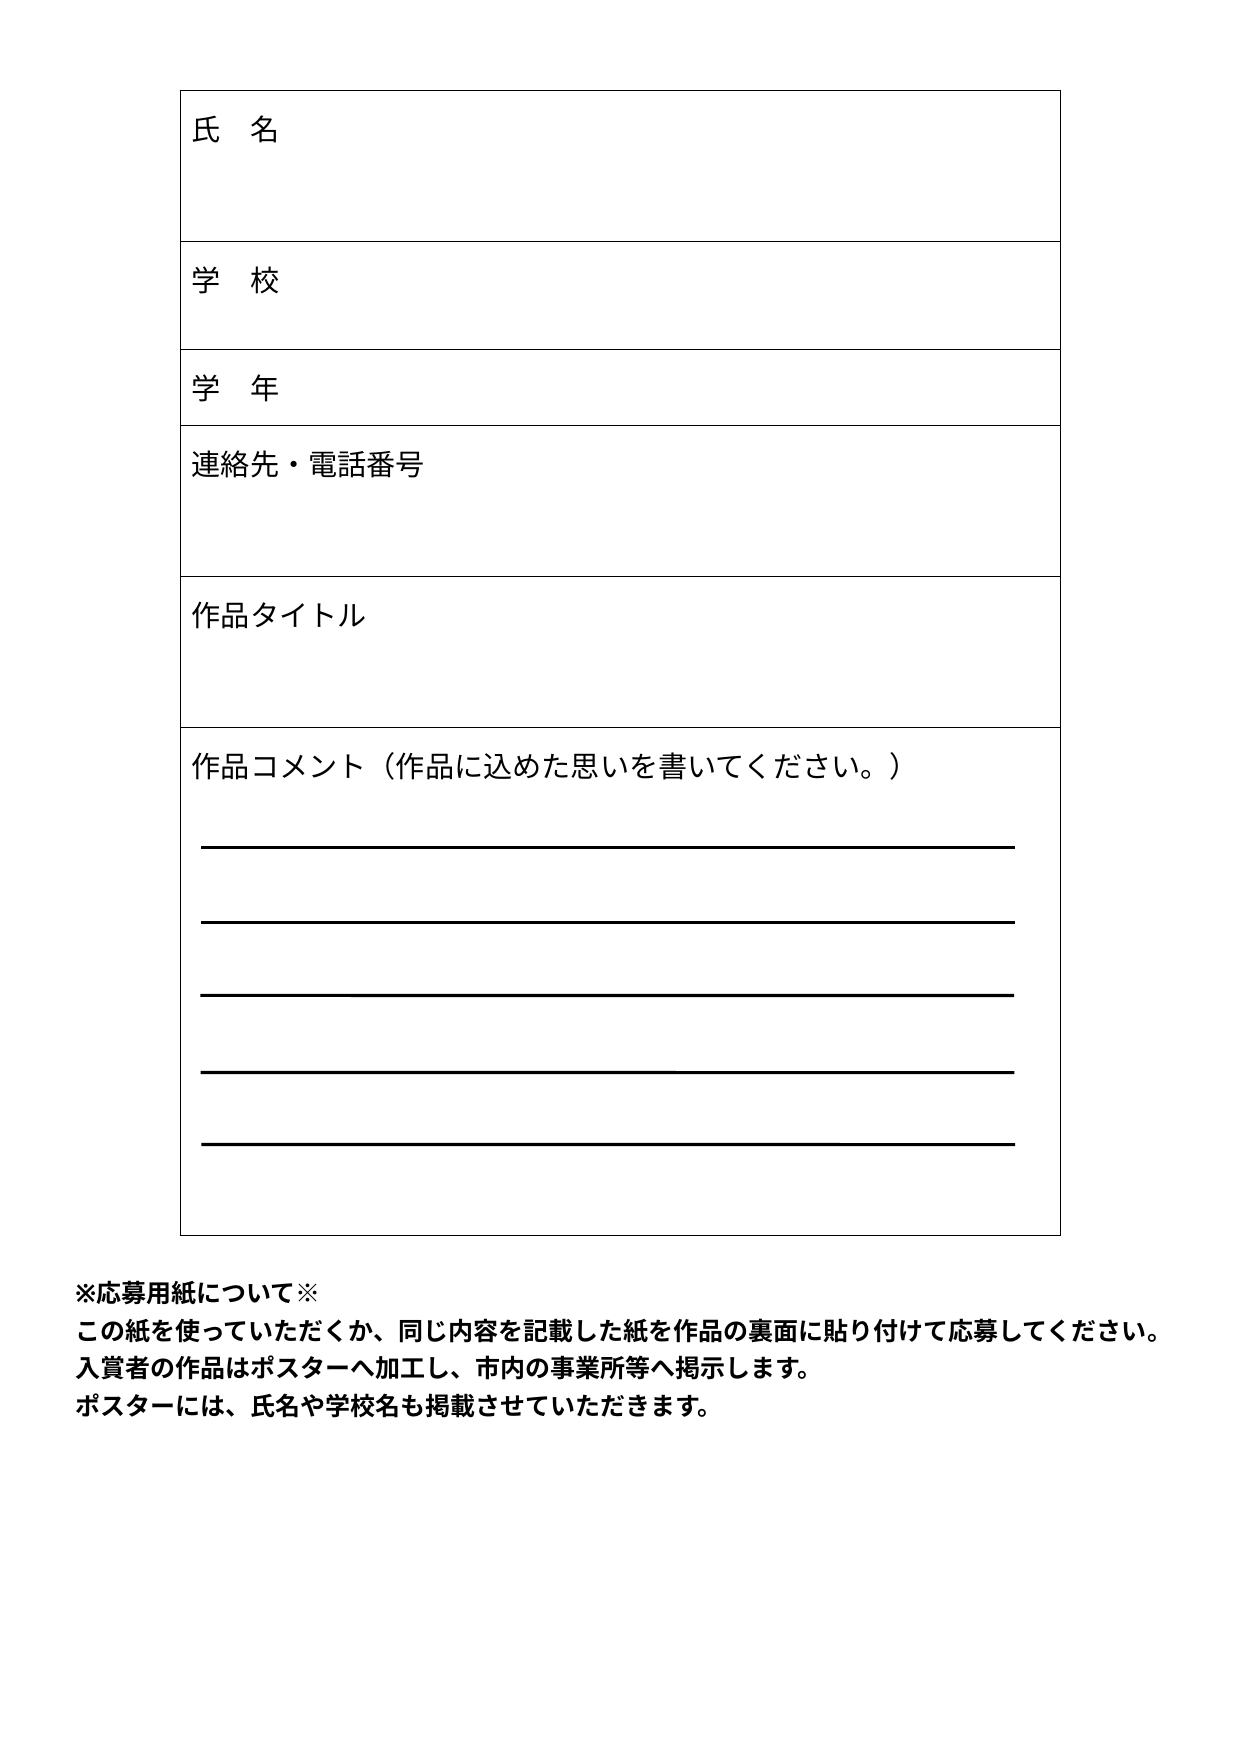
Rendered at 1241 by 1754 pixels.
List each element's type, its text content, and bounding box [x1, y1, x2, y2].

table_cell 連絡先・電話番号 [181, 426, 1060, 576]
table_cell 作品タイトル [181, 577, 1060, 727]
table_cell 氏 名 [181, 91, 1060, 241]
text この紙を使っていただくか、同じ内容を記載した紙を作品の裏面に貼り付けて応募してください。 [75, 1311, 1165, 1348]
text ※応募用紙について※ [75, 1273, 1165, 1311]
table_cell 作品コメント（作品に込めた思いを書いてください。） [181, 728, 1060, 1235]
text 入賞者の作品はポスターへ加工し、市内の事業所等へ掲示します。 [75, 1348, 1165, 1386]
table_cell 学 校 [181, 242, 1060, 348]
text ポスターには、氏名や学校名も掲載させていただきます。 [75, 1386, 1165, 1423]
table_cell 学 年 [181, 350, 1060, 424]
